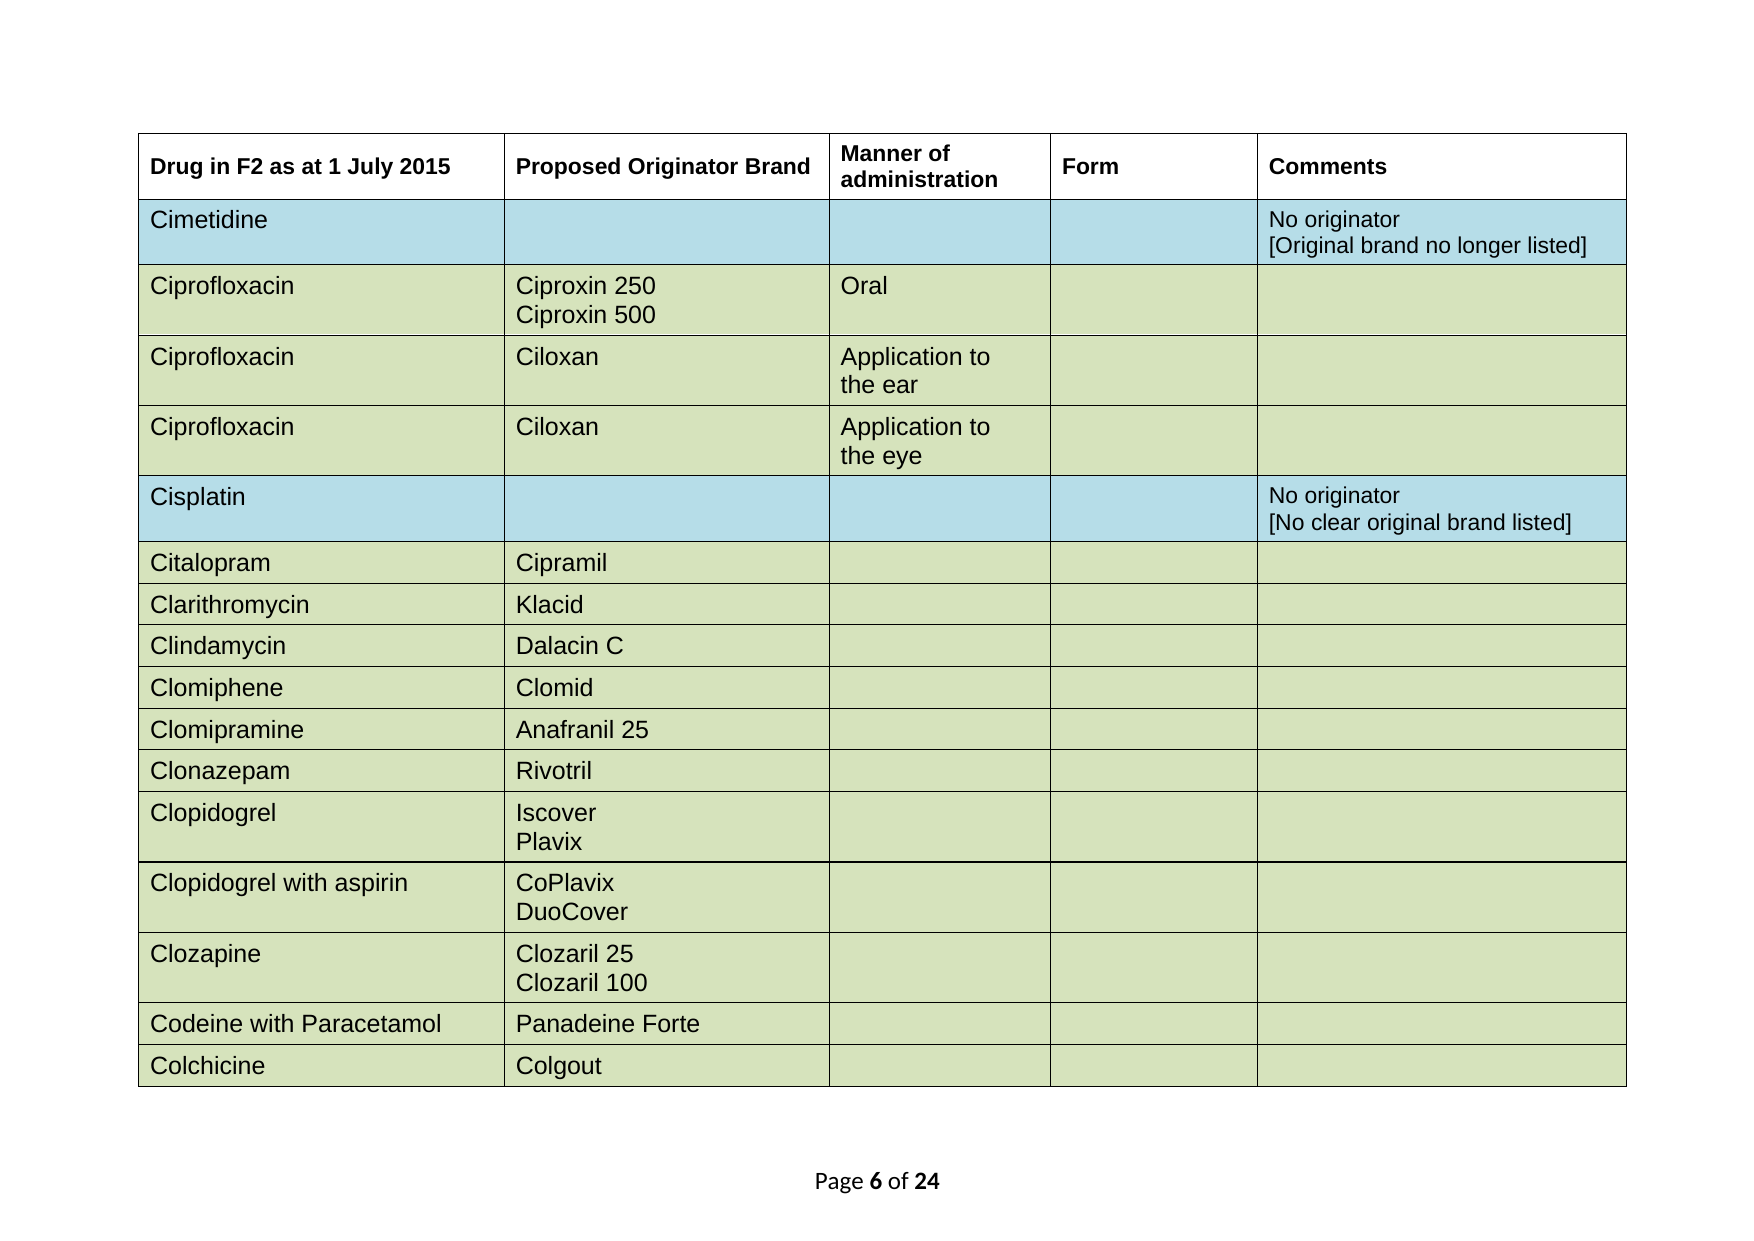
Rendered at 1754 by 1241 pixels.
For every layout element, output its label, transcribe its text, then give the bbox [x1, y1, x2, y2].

table_cell Ciprofloxacin [139, 336, 504, 405]
table_cell [1051, 750, 1257, 791]
table_cell [1051, 625, 1257, 666]
table_cell [1051, 476, 1257, 541]
table_header Drug in F2 as at 1 July 2015 [139, 134, 504, 198]
table_cell Clarithromycin [139, 584, 504, 624]
table_cell [1051, 265, 1257, 334]
table_cell Dalacin C [505, 625, 829, 666]
table_cell [1258, 542, 1626, 583]
table_cell Ciprofloxacin [139, 406, 504, 475]
table_cell Colgout [505, 1045, 829, 1086]
table_cell Clozapine [139, 933, 504, 1002]
table_cell Clomiphene [139, 667, 504, 708]
table_cell [830, 750, 1050, 791]
table_cell [830, 200, 1050, 264]
table_cell [1258, 709, 1626, 749]
table_cell [830, 933, 1050, 1002]
table_cell Ciloxan [505, 336, 829, 405]
table_cell [1051, 406, 1257, 475]
table_cell [1258, 265, 1626, 334]
table_cell [1258, 584, 1626, 624]
table_cell Clomid [505, 667, 829, 708]
table_cell [1051, 542, 1257, 583]
table_cell [1258, 406, 1626, 475]
table_header Proposed Originator Brand [505, 134, 829, 198]
table_cell Rivotril [505, 750, 829, 791]
table_cell [830, 792, 1050, 861]
table_cell Anafranil 25 [505, 709, 829, 749]
table_cell Clozaril 25 Clozaril 100 [505, 933, 829, 1002]
table_cell Clindamycin [139, 625, 504, 666]
table_cell [1258, 1045, 1626, 1086]
table_cell Panadeine Forte [505, 1003, 829, 1044]
table_cell [1051, 709, 1257, 749]
table_cell [1051, 933, 1257, 1002]
table_cell Klacid [505, 584, 829, 624]
table_cell [505, 476, 829, 541]
table_cell [1051, 792, 1257, 861]
table_cell Citalopram [139, 542, 504, 583]
table_cell Application to the ear [830, 336, 1050, 405]
table_cell [1258, 625, 1626, 666]
table_cell [1258, 1003, 1626, 1044]
table_cell [1258, 336, 1626, 405]
table_cell No originator [No clear original brand listed] [1258, 476, 1626, 541]
table_cell Ciproxin 250 Ciproxin 500 [505, 265, 829, 334]
table_cell [1258, 667, 1626, 708]
table_cell [830, 584, 1050, 624]
table_cell Cimetidine [139, 200, 504, 264]
table_cell Ciloxan [505, 406, 829, 475]
table_cell Cisplatin [139, 476, 504, 541]
table_cell Codeine with Paracetamol [139, 1003, 504, 1044]
table_cell Cipramil [505, 542, 829, 583]
table_cell [1051, 1003, 1257, 1044]
table_cell [830, 1003, 1050, 1044]
table_cell [830, 1045, 1050, 1086]
table_cell [1258, 750, 1626, 791]
table_cell [830, 476, 1050, 541]
table_cell Clopidogrel [139, 792, 504, 861]
table_cell [1051, 584, 1257, 624]
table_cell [1258, 200, 1626, 264]
table_cell [505, 200, 829, 264]
table_cell [1051, 1045, 1257, 1086]
table_cell Oral [830, 265, 1050, 334]
table_cell [830, 625, 1050, 666]
table_cell Colchicine [139, 1045, 504, 1086]
table_cell Ciprofloxacin [139, 265, 504, 334]
table_cell [1051, 667, 1257, 708]
table_cell [1051, 200, 1257, 264]
table_header Comments [1258, 134, 1626, 198]
table_cell [1258, 933, 1626, 1002]
table_cell [830, 709, 1050, 749]
table_cell [1258, 863, 1626, 932]
table_cell Clomipramine [139, 709, 504, 749]
table_cell [830, 863, 1050, 932]
table_header Form [1051, 134, 1257, 198]
table_cell Iscover Plavix [505, 792, 829, 861]
table_cell [1051, 863, 1257, 932]
table_cell Clonazepam [139, 750, 504, 791]
table_cell CoPlavix DuoCover [505, 863, 829, 932]
table_cell [830, 542, 1050, 583]
table_cell Clopidogrel with aspirin [139, 863, 504, 932]
table_cell Application to the eye [830, 406, 1050, 475]
table_header Manner of administration [830, 134, 1050, 198]
table_cell [1051, 336, 1257, 405]
table_cell [830, 667, 1050, 708]
table_cell [1258, 792, 1626, 861]
